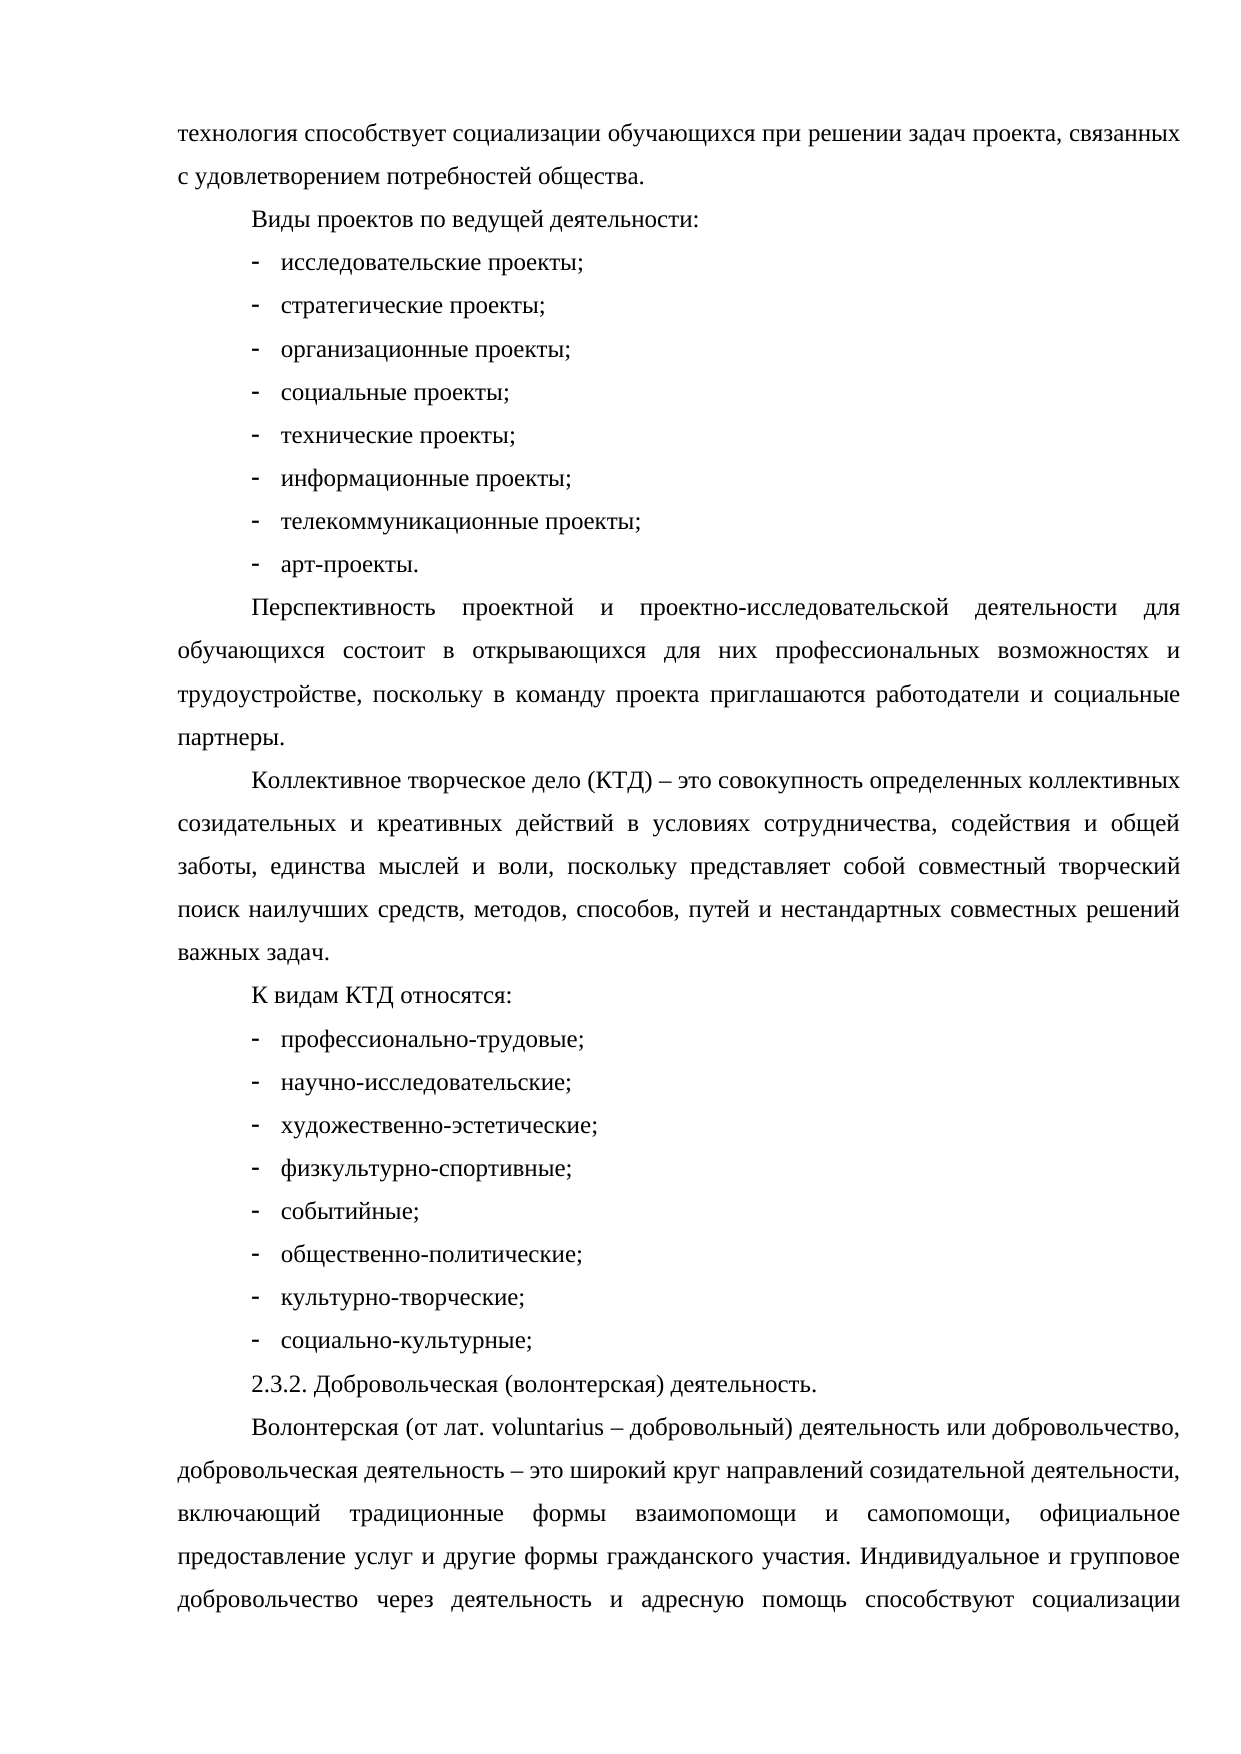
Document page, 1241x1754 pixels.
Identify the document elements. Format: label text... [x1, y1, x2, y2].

list социально-культурные; [177, 1326, 1181, 1354]
list телекоммуникационные проекты; [177, 506, 1181, 535]
text Перспективность проектной и проектно-исследовательской деятельности для обучающихся состоит в открывающихся для них профессиональных возможностях и трудоустройстве, поскольку в команду проекта приглашаются работодатели и социальные партнеры. [177, 592, 1181, 751]
list физкультурно-спортивные; [177, 1153, 1181, 1182]
text Коллективное творческое дело (КТД) – это совокупность определенных коллективных созидательных и креативных действий в условиях сотрудничества, содействия и общей заботы, единства мыслей и воли, поскольку представляет собой совместный творческий поиск наилучших средств, методов, способов, путей и нестандартных совместных решений важных задач. [177, 765, 1181, 966]
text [177, 118, 1181, 190]
list научно-исследовательские; [177, 1067, 1181, 1096]
text 2.3.2. Добровольческая (волонтерская) деятельность. [177, 1369, 1181, 1397]
text К видам КТД относятся: [177, 981, 1181, 1009]
list социальные проекты; [177, 377, 1181, 406]
list культурно-творческие; [177, 1282, 1181, 1311]
list событийные; [177, 1196, 1181, 1225]
list арт-проекты. [177, 549, 1181, 578]
list технические проекты; [177, 420, 1181, 449]
list художественно-эстетические; [177, 1110, 1181, 1139]
list исследовательские проекты; [177, 247, 1181, 276]
list организационные проекты; [177, 334, 1181, 362]
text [177, 1412, 1181, 1613]
list информационные проекты; [177, 463, 1181, 492]
list общественно-политические; [177, 1239, 1181, 1268]
list профессионально-трудовые; [177, 1024, 1181, 1052]
text Виды проектов по ведущей деятельности: [177, 204, 1181, 233]
list стратегические проекты; [177, 291, 1181, 319]
